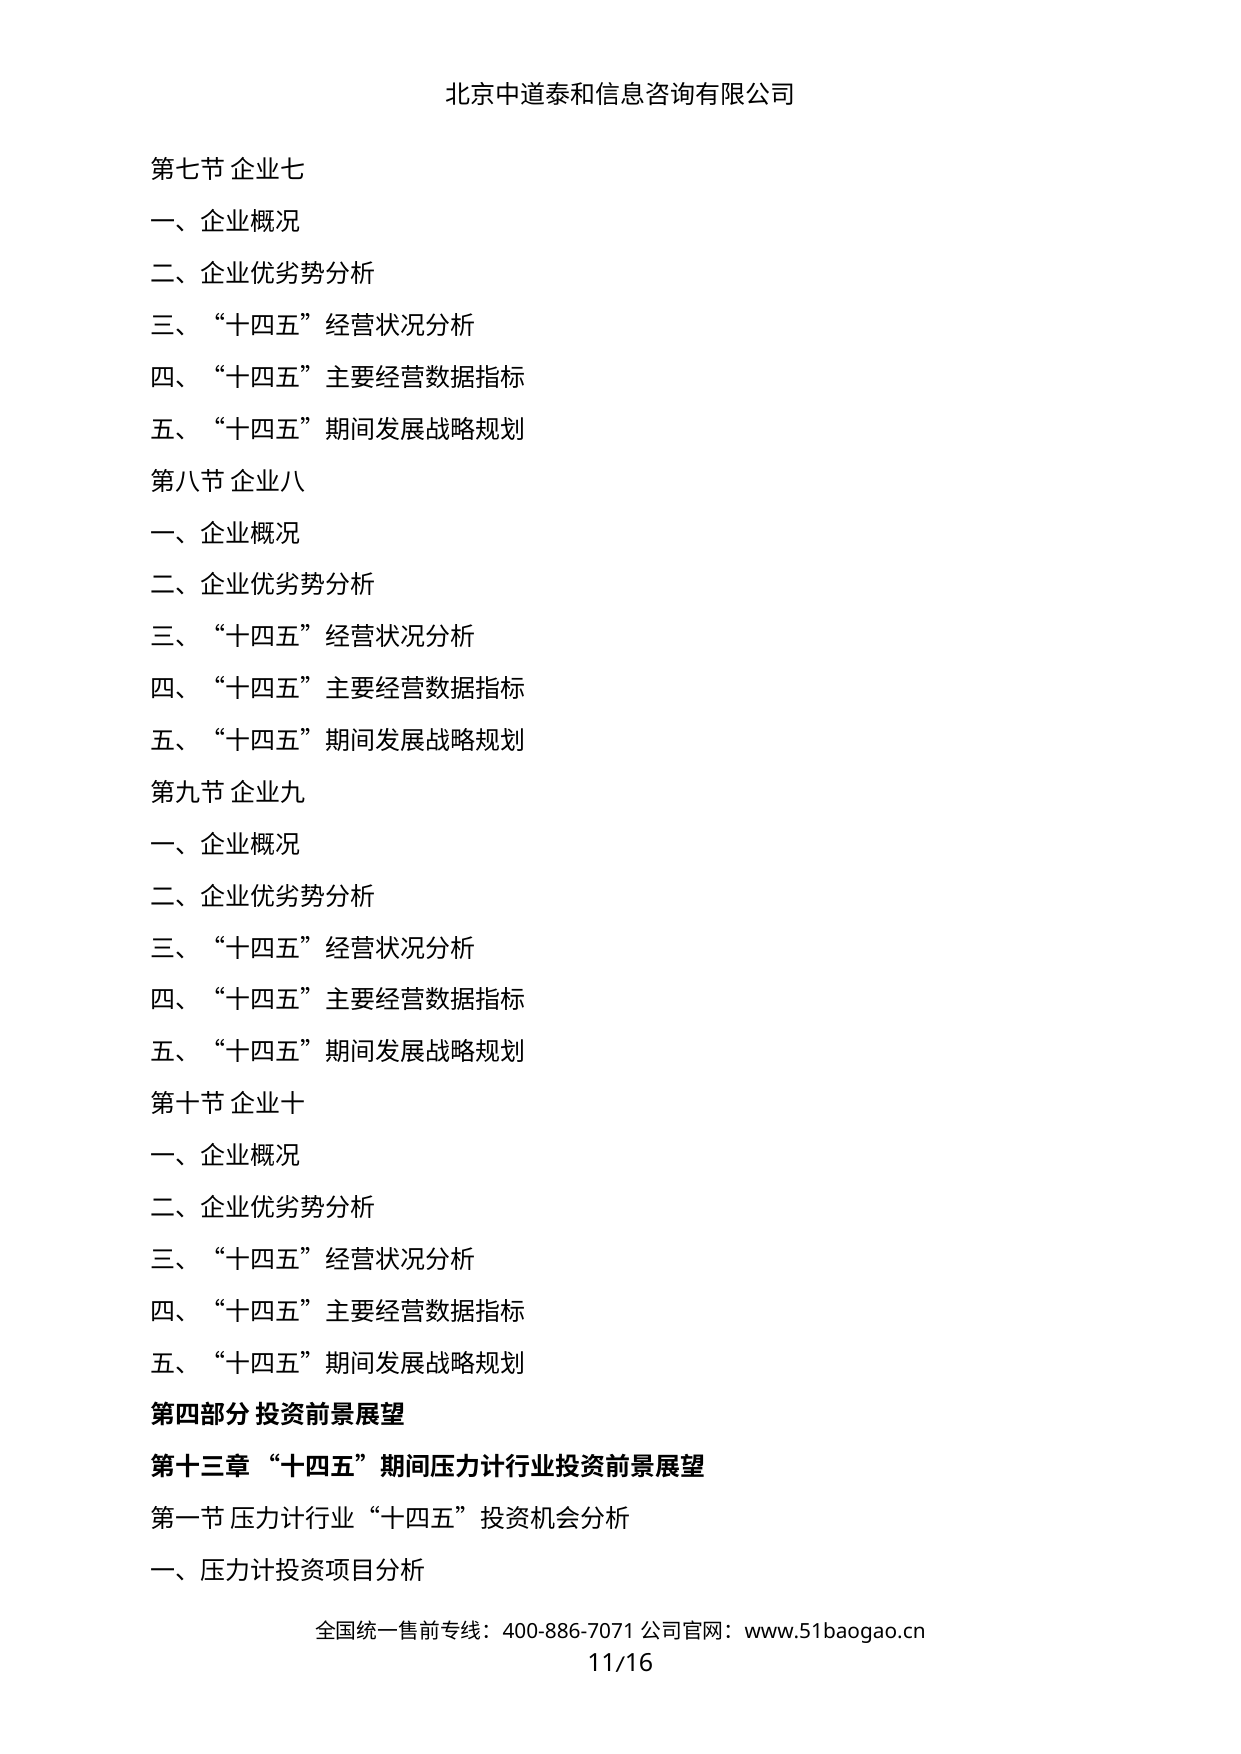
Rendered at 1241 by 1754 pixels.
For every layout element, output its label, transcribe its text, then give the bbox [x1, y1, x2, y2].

text 四、“十四五”主要经营数据指标 [150, 1291, 1090, 1327]
text 一、企业概况 [150, 1136, 1090, 1172]
text 五、“十四五”期间发展战略规划 [150, 1032, 1090, 1068]
text 二、企业优劣势分析 [150, 565, 1090, 601]
text 第一节 压力计行业“十四五”投资机会分析 [150, 1499, 1090, 1535]
text 三、“十四五”经营状况分析 [150, 1239, 1090, 1276]
text 五、“十四五”期间发展战略规划 [150, 721, 1090, 757]
text 二、企业优劣势分析 [150, 876, 1090, 912]
text 一、压力计投资项目分析 [150, 1551, 1090, 1587]
text 三、“十四五”经营状况分析 [150, 617, 1090, 653]
text 四、“十四五”主要经营数据指标 [150, 357, 1090, 394]
text 五、“十四五”期间发展战略规划 [150, 409, 1090, 446]
text 第八节 企业八 [150, 461, 1090, 497]
text 四、“十四五”主要经营数据指标 [150, 980, 1090, 1016]
text 四、“十四五”主要经营数据指标 [150, 669, 1090, 705]
text 第十节 企业十 [150, 1084, 1090, 1120]
text 第九节 企业九 [150, 772, 1090, 809]
text 五、“十四五”期间发展战略规划 [150, 1343, 1090, 1379]
text 第四部分 投资前景展望 [150, 1395, 1090, 1431]
text 一、企业概况 [150, 202, 1090, 238]
text 三、“十四五”经营状况分析 [150, 928, 1090, 964]
text 第十三章 “十四五”期间压力计行业投资前景展望 [150, 1447, 1090, 1483]
text 一、企业概况 [150, 824, 1090, 861]
text 第七节 企业七 [150, 150, 1090, 186]
text 二、企业优劣势分析 [150, 254, 1090, 290]
text 一、企业概况 [150, 513, 1090, 549]
text 二、企业优劣势分析 [150, 1187, 1090, 1224]
text 三、“十四五”经营状况分析 [150, 306, 1090, 342]
